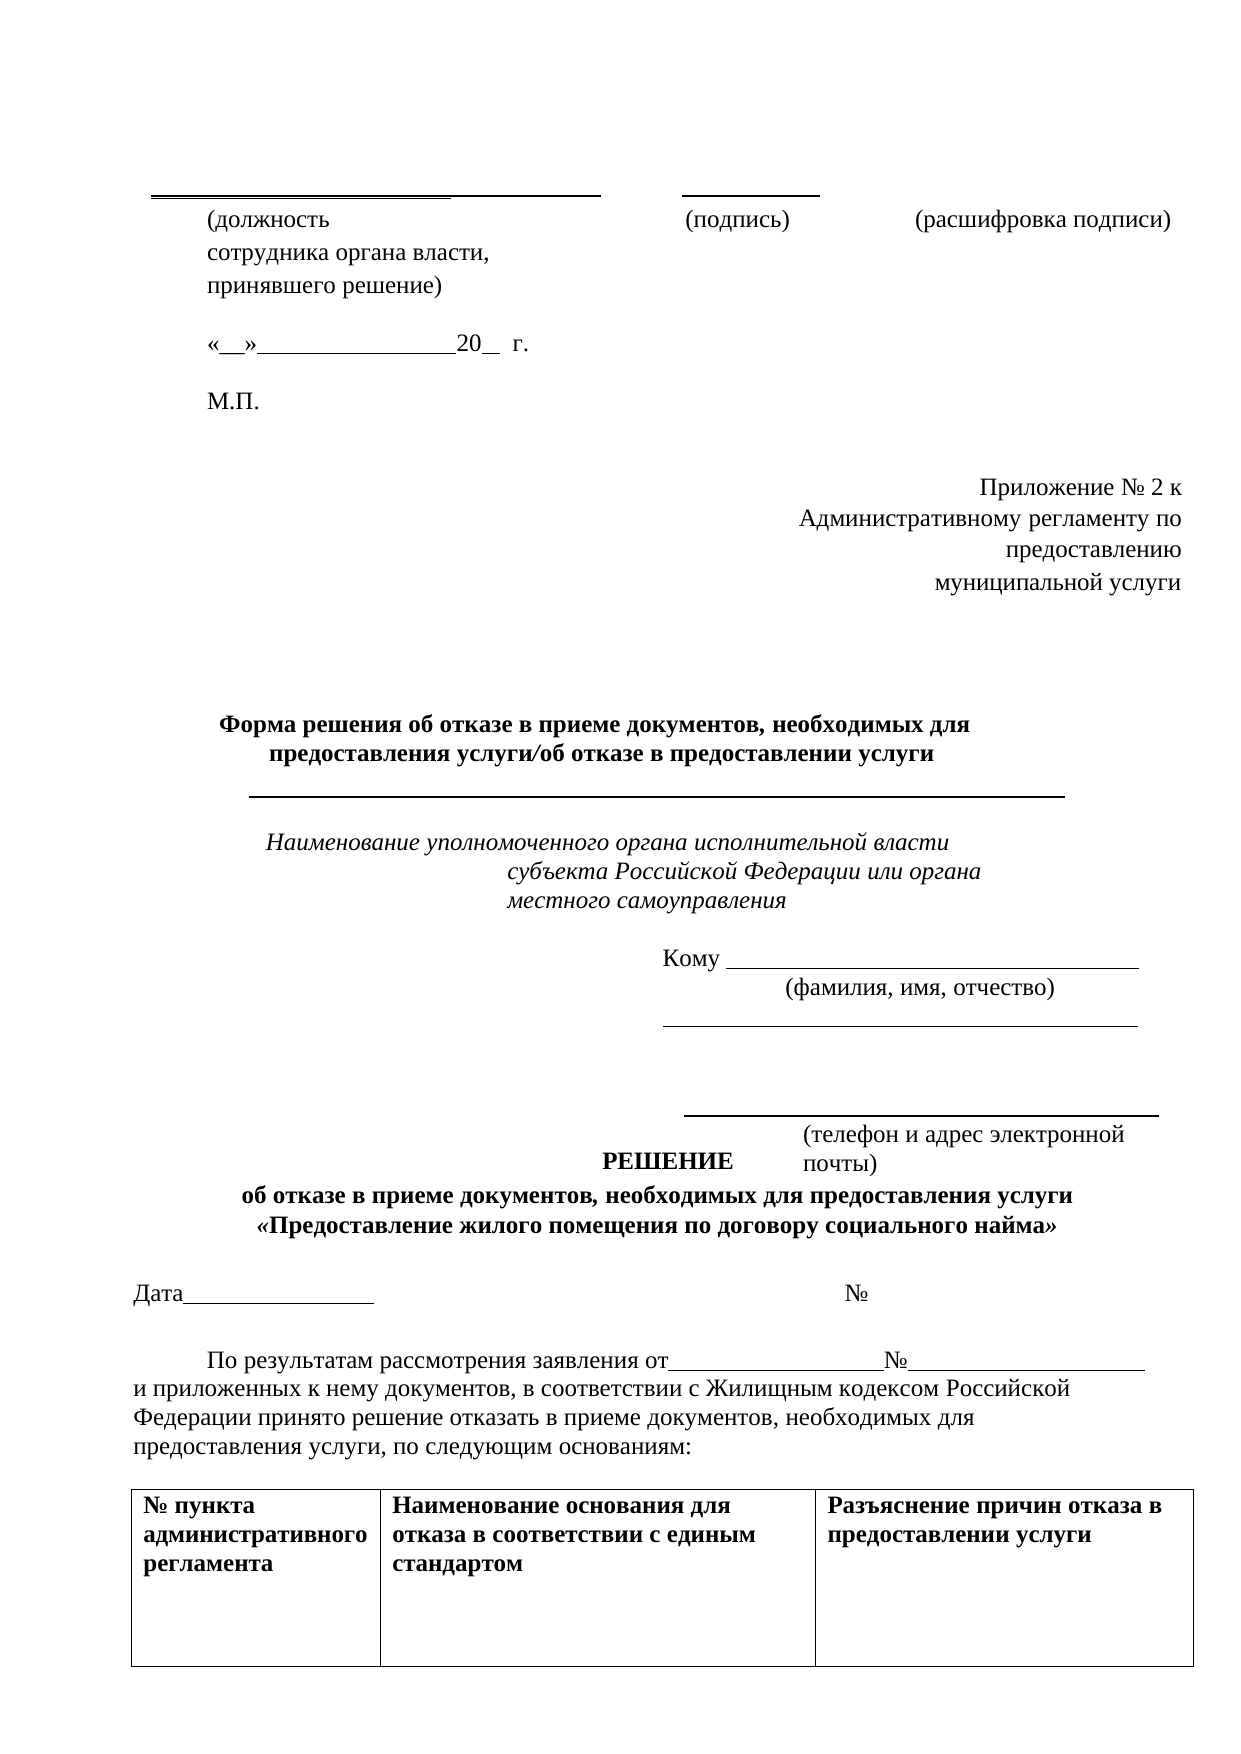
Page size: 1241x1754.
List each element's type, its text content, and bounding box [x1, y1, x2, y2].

text Дата № [133, 1278, 1205, 1306]
text По результатам рассмотрения заявления от № и приложенных к нему документов, в соответствии с Жилищным кодексом Российской Федерации принято решение отказать в приеме документов, необходимых для предоставления услуги, по следующим основаниям: [133, 1345, 1145, 1460]
table_header № пункта административного регламента [132, 1490, 380, 1666]
text муниципальной услуги [119, 566, 1181, 596]
text Кому [662, 943, 1205, 972]
text Приложение № 2 к Административному регламенту по предоставлению [721, 472, 1182, 563]
text (телефон и адрес электронной почты) [803, 1119, 1205, 1176]
text (должность (подпись) (расшифровка подписи) сотрудника органа власти, [207, 204, 1171, 266]
subtitle Форма решения об отказе в приеме документов, необходимых для предоставления услуги/об отказе в предоставлении услуги [219, 709, 1097, 767]
subtitle об отказе в приеме документов, необходимых для предоставления услуги [135, 1176, 1179, 1210]
text принявшего решение) [207, 270, 1205, 299]
table_header Наименование основания для отказа в соответствии с единым стандартом [381, 1490, 815, 1666]
text Наименование уполномоченного органа исполнительной власти субъекта Российской Федерации или органа местного самоуправления [266, 827, 1055, 913]
text (фамилия, имя, отчество) [119, 972, 1055, 1001]
text «__» 20 г. [207, 328, 1205, 357]
text «Предоставление жилого помещения по договору социального найма» [134, 1210, 1179, 1239]
table_header Разъяснение причин отказа в предоставлении услуги [816, 1490, 1193, 1666]
subtitle РЕШЕНИЕ [119, 1146, 734, 1175]
text М.П. [207, 386, 1205, 415]
